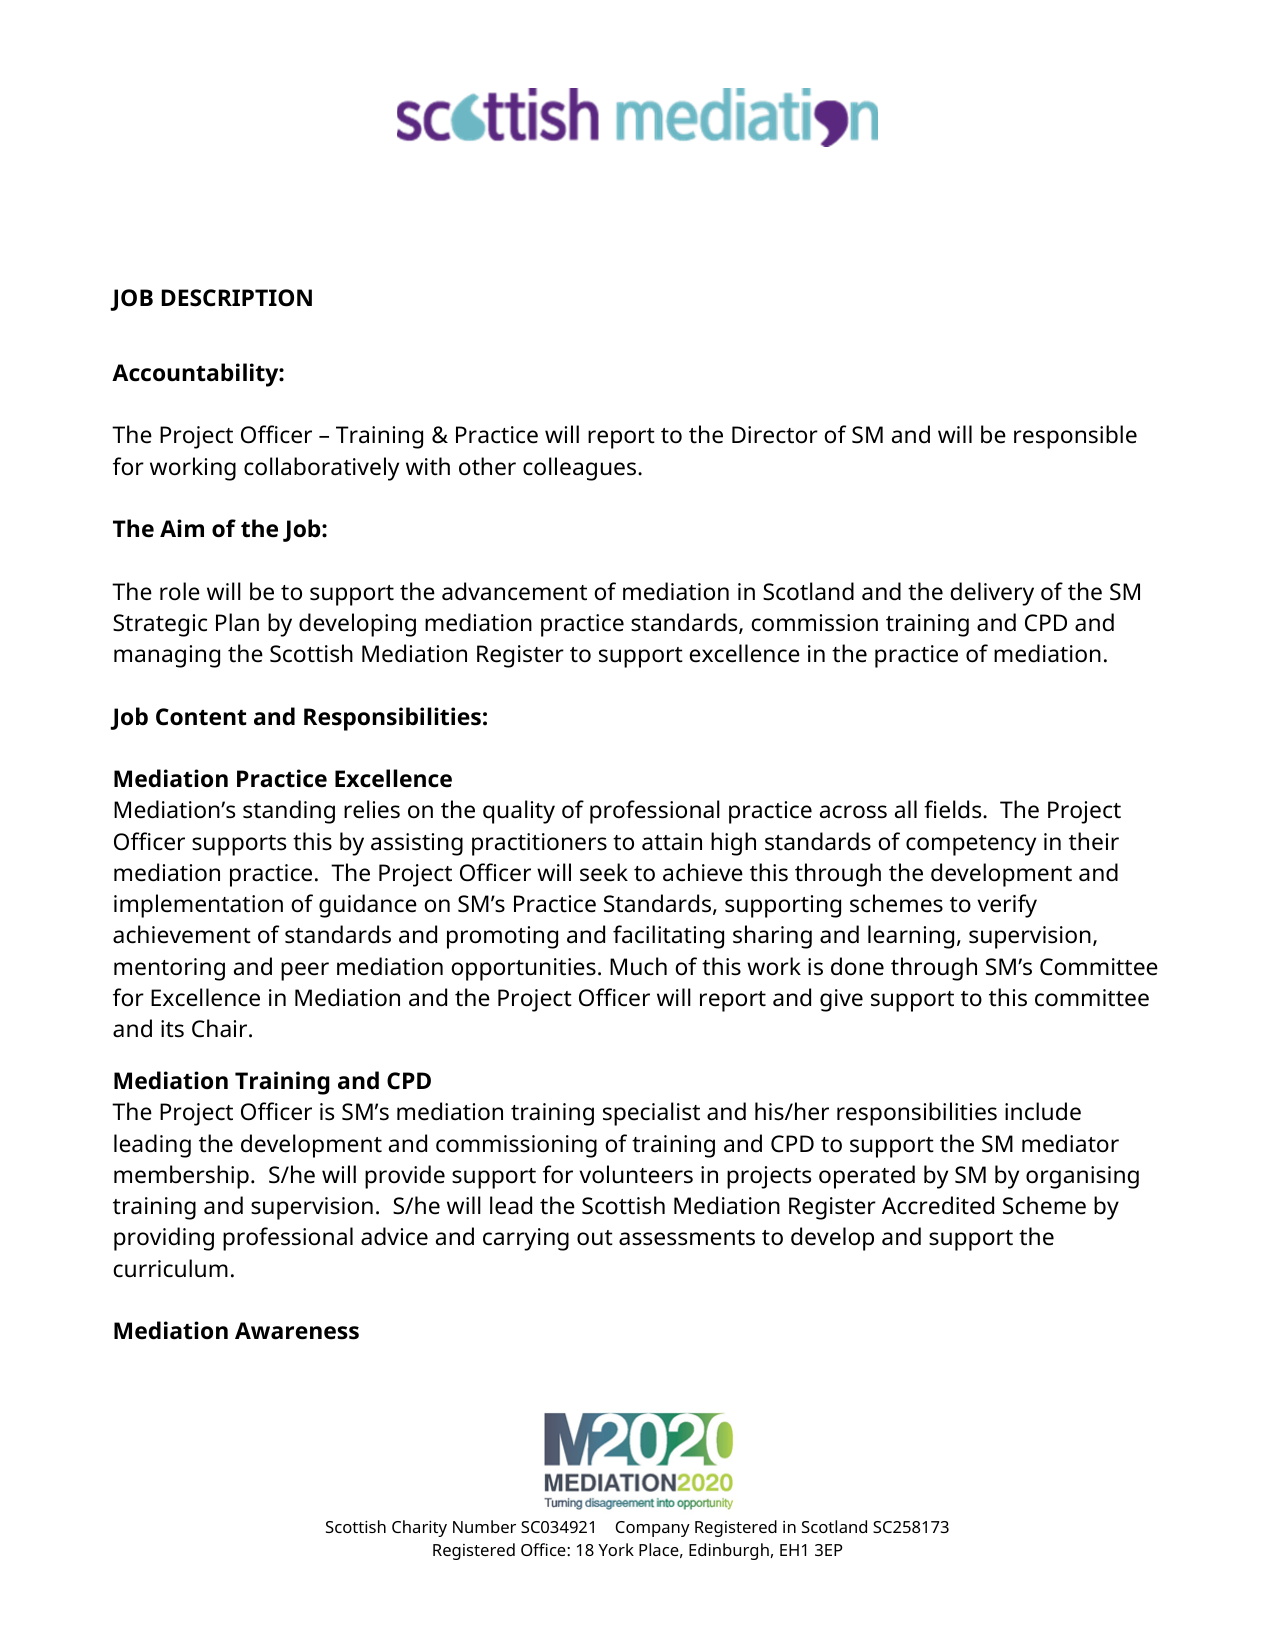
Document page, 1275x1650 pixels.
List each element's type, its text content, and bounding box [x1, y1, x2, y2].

text Mediation Training and CPD [112, 1065, 1162, 1096]
picture [397, 88, 878, 147]
subtitle Accountability: [112, 357, 1162, 388]
text Mediation’s standing relies on the quality of professional practice across all fields. The Project Officer supports this by assisting practitioners to attain high standards of competency in their mediation practice. The Project Officer will seek to achieve this through the development and implementation of guidance on SM’s Practice Standards, supporting schemes to verify achievement of standards and promoting and facilitating sharing and learning, supervision, mentoring and peer mediation opportunities. Much of this work is done through SM’s Committee for Excellence in Mediation and the Project Officer will report and give support to this committee and its Chair. [112, 794, 1162, 1044]
text The role will be to support the advancement of mediation in Scotland and the delivery of the SM Strategic Plan by developing mediation practice standards, commission training and CPD and managing the Scottish Mediation Register to support excellence in the practice of mediation. [112, 576, 1162, 669]
text JOB DESCRIPTION [112, 282, 1162, 313]
text The Project Officer is SM’s mediation training specialist and his/her responsibilities include leading the development and commissioning of training and CPD to support the SM mediator membership. S/he will provide support for volunteers in projects operated by SM by organising training and supervision. S/he will lead the Scottish Mediation Register Accredited Scheme by providing professional advice and carrying out assessments to develop and support the curriculum. [112, 1096, 1162, 1284]
text The Project Officer – Training & Practice will report to the Director of SM and will be responsible for working collaboratively with other colleagues. [112, 419, 1162, 482]
subtitle The Aim of the Job: [112, 513, 1162, 544]
text Mediation Awareness [112, 1315, 1162, 1346]
picture [534, 1405, 742, 1516]
text Mediation Practice Excellence [112, 763, 1162, 794]
subtitle Job Content and Responsibilities: [112, 701, 1162, 732]
